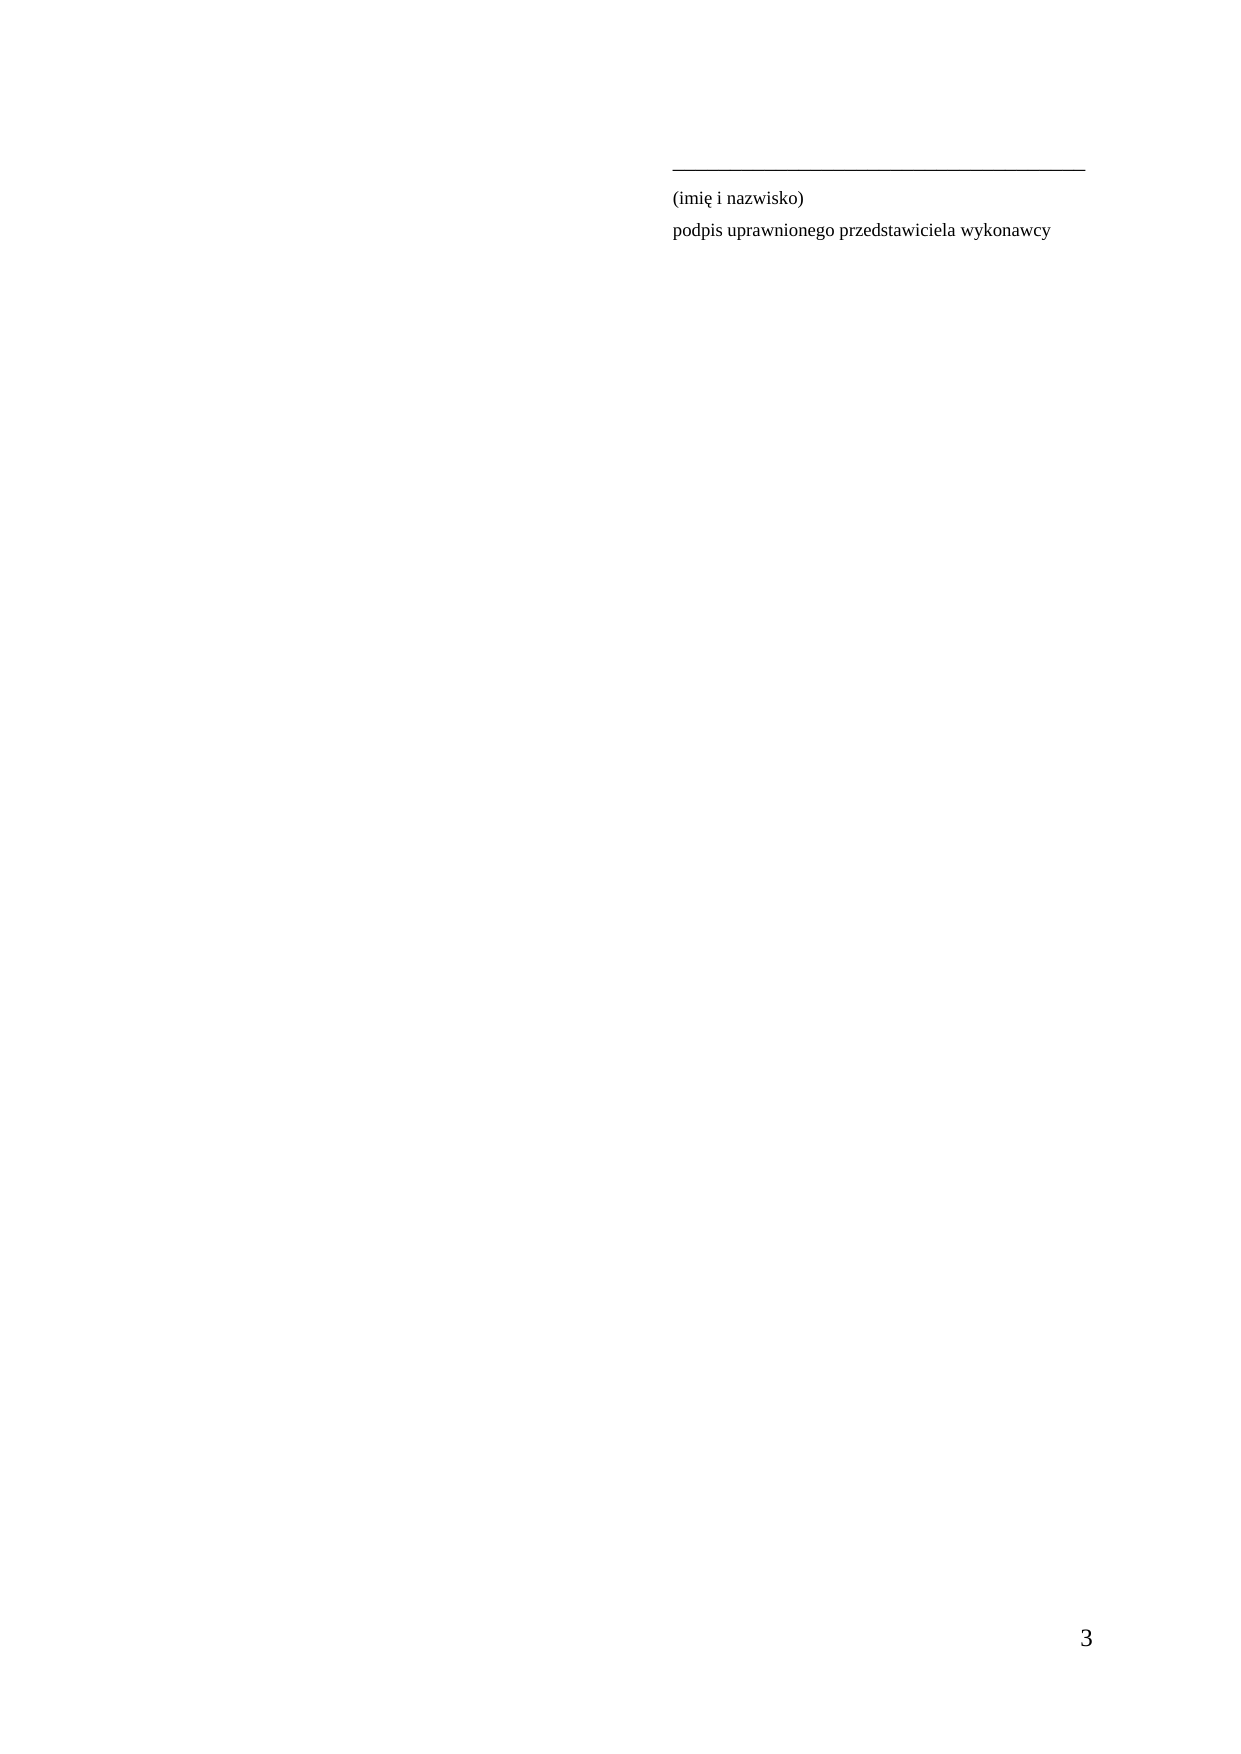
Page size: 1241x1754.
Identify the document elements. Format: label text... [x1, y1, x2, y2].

text ____________________________________ [673, 148, 1093, 174]
text (imię i nazwisko) podpis uprawnionego przedstawiciela wykonawcy [673, 187, 1093, 241]
